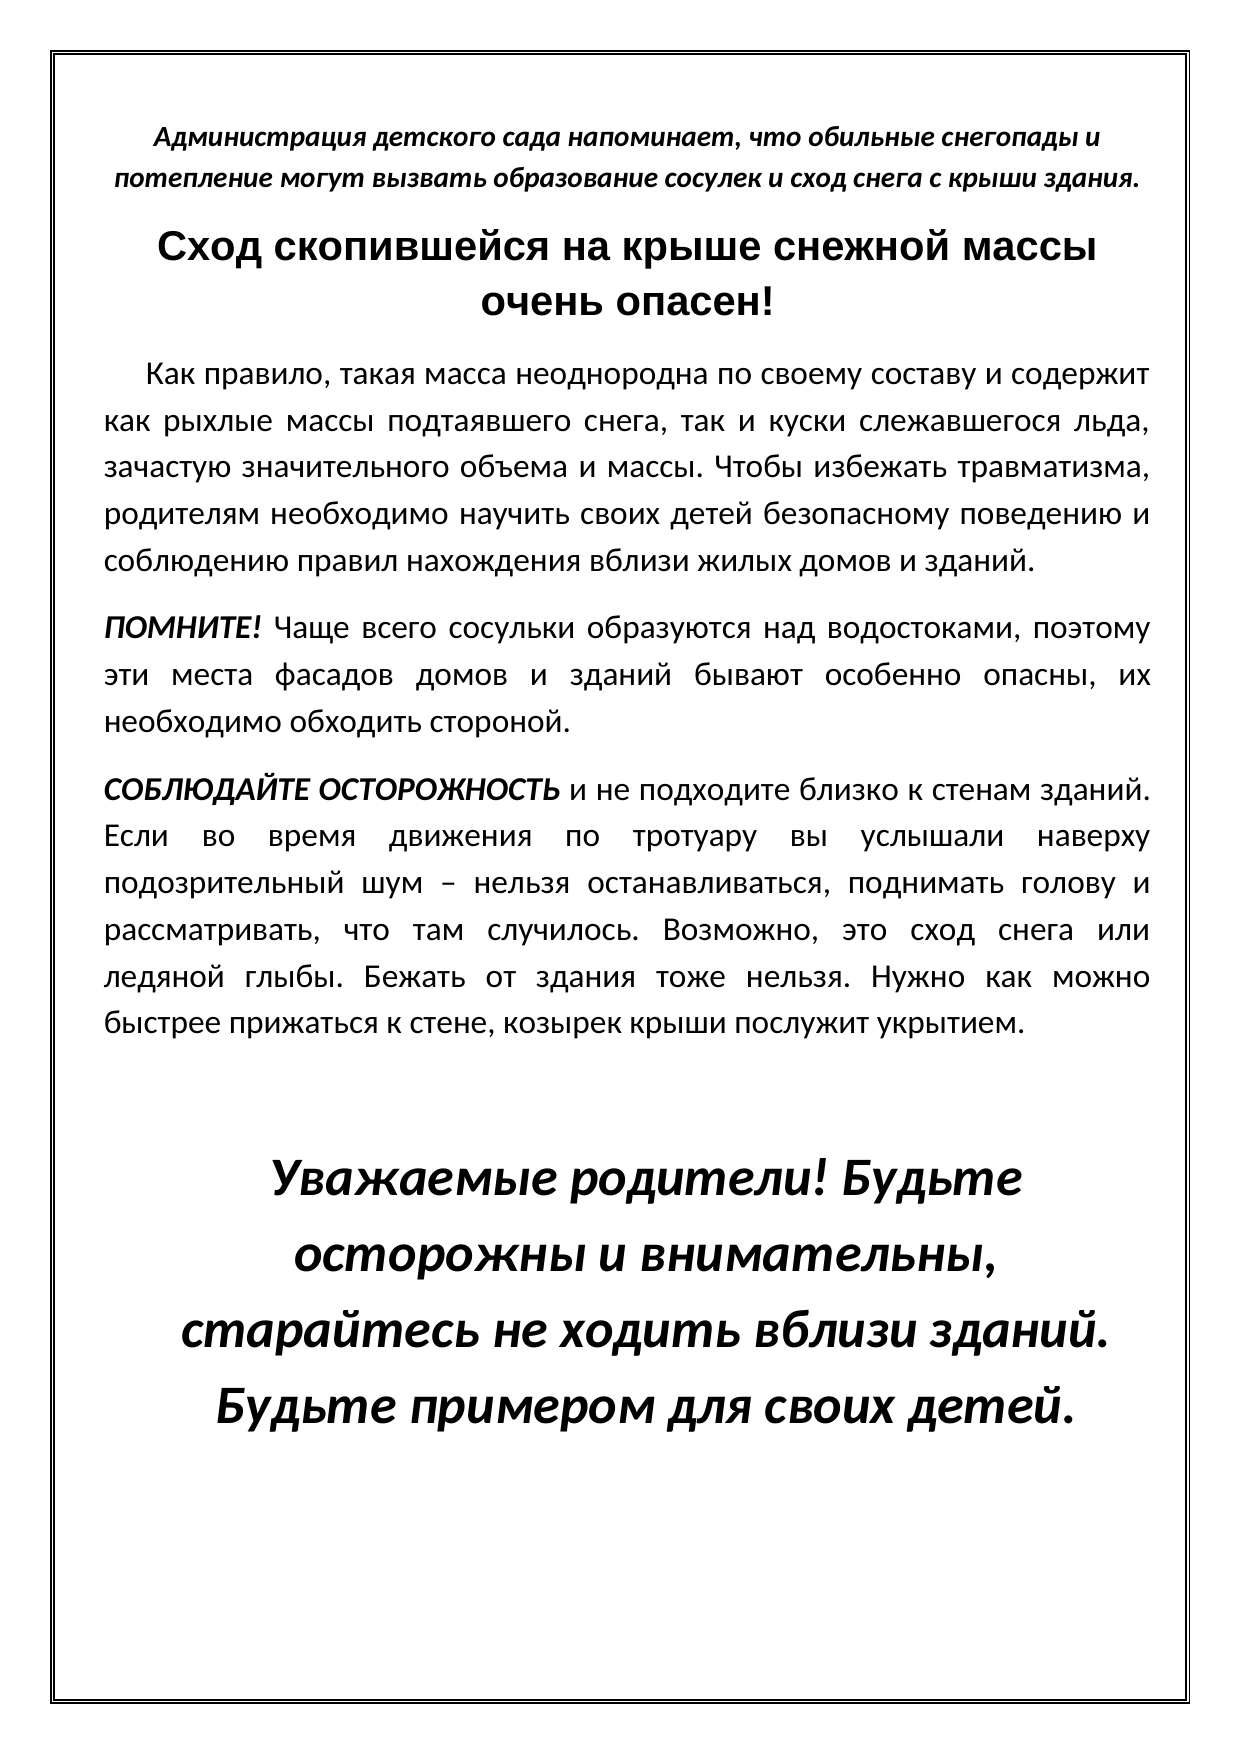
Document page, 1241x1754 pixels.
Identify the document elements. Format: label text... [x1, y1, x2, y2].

text Сход скопившейся на крыше снежной массы очень опасен! [103, 221, 1152, 324]
text СОБЛЮДАЙТЕ ОСТОРОЖНОСТЬ и не подходите близко к стенам зданий. Если во время движения по тротуару вы услышали наверху подозрительный шум – нельзя останавливаться, поднимать голову и рассматривать, что там случилось. Возможно, это сход снега или ледяной глыбы. Бежать от здания тоже нельзя. Нужно как можно быстрее прижаться к стене, козырек крыши послужит укрытием. [103, 768, 1152, 1042]
text ПОМНИТЕ! Чаще всего сосульки образуются над водостоками, поэтому эти места фасадов домов и зданий бывают особенно опасны, их необходимо обходить стороной. [103, 607, 1152, 741]
text Как правило, такая масса неоднородна по своему составу и содержит как рыхлые массы подтаявшего снега, так и куски слежавшегося льда, зачастую значительного объема и массы. Чтобы избежать травматизма, родителям необходимо научить своих детей безопасному поведению и соблюдению правил нахождения вблизи жилых домов и зданий. [103, 352, 1152, 580]
text Уважаемые родители! Будьте осторожны и внимательны, старайтесь не ходить вблизи зданий. Будьте примером для своих детей. [141, 1143, 1152, 1437]
text Администрация детского сада напоминает, что обильные снегопады и потепление могут вызвать образование сосулек и сход снега с крыши здания. [103, 118, 1152, 195]
